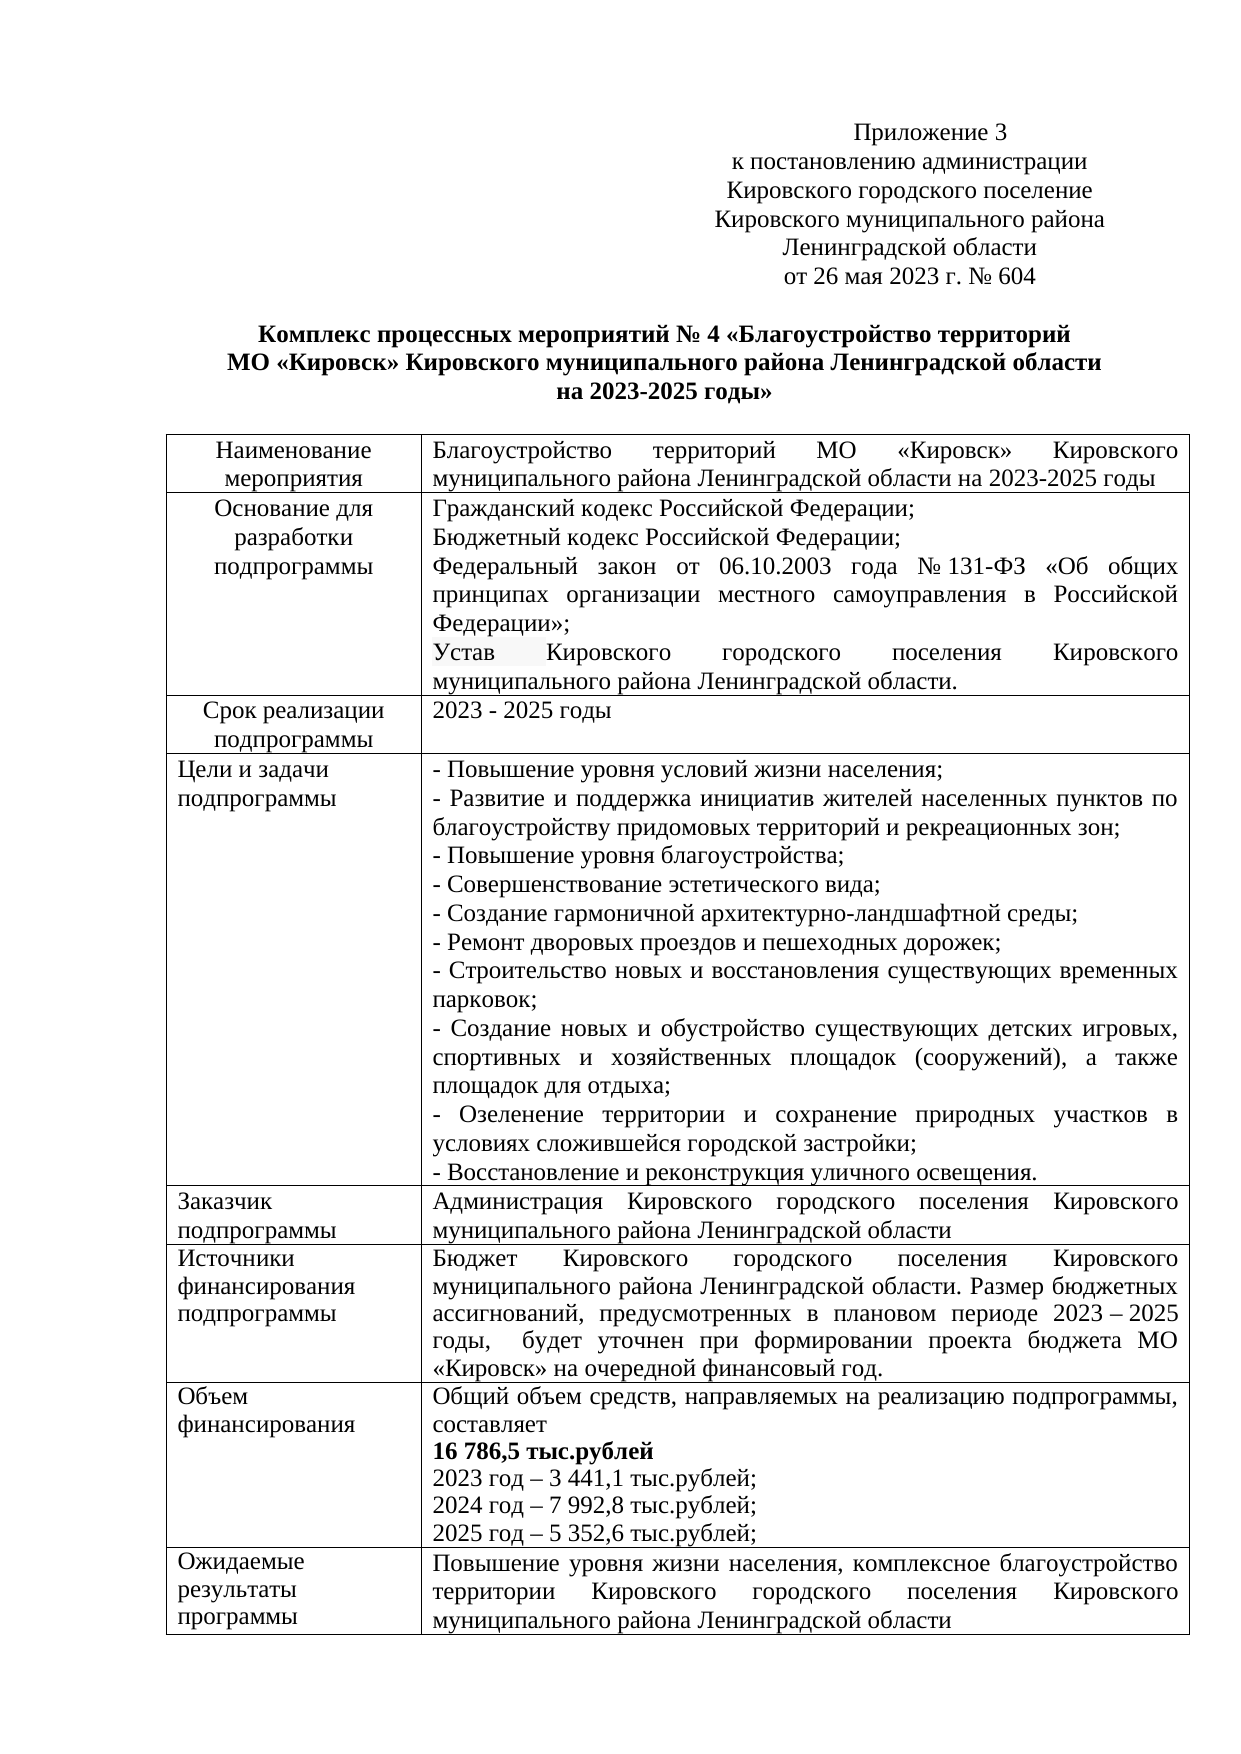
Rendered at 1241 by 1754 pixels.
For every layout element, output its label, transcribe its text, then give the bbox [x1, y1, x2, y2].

table_cell Основание для разработки подпрограммы [167, 493, 421, 694]
text от 26 мая 2023 г. № 604 [709, 261, 1110, 290]
table_cell Срок реализации подпрограммы [167, 696, 421, 753]
table_cell Администрация Кировского городского поселения Кировского муниципального района Ленинградской области [422, 1186, 1189, 1244]
table_cell Источники финансирования подпрограммы [167, 1245, 421, 1382]
table_cell Общий объем средств, направляемых на реализацию подпрограммы, составляет 16 786,5 тыс.рублей 2023 год – 3 441,1 тыс.рублей; 2024 год – 7 992,8 тыс.рублей; 2025 год – 5 352,6 тыс.рублей; [422, 1383, 1189, 1547]
table_cell 2023 - 2025 годы [422, 696, 1189, 753]
table_cell Повышение уровня жизни населения, комплексное благоустройство территории Кировского городского поселения Кировского муниципального района Ленинградской области [422, 1548, 1189, 1634]
table_header Благоустройство территорий МО «Кировск» Кировского муниципального района Ленинградской области на 2023-2025 годы [422, 435, 1189, 492]
table_cell - Повышение уровня условий жизни населения; - Развитие и поддержка инициатив жителей населенных пунктов по благоустройству придомовых территорий и рекреационных зон; - Повышение уровня благоустройства; - Совершенствование эстетического вида; - Создание гармоничной архитектурно-ландшафтной среды; - Ремонт дворовых проездов и пешеходных дорожек; - Строительство новых и восстановления существующих временных парковок; - Создание новых и обустройство существующих детских игровых, спортивных и хозяйственных площадок (сооружений), а также площадок для отдыха; - Озеленение территории и сохранение природных участков в условиях сложившейся городской застройки; - Восстановление и реконструкция уличного освещения. [422, 754, 1189, 1185]
text Кировского городского поселение Кировского муниципального района [709, 175, 1110, 232]
table_cell Объем финансирования [167, 1383, 421, 1547]
table_cell Ожидаемые результаты программы [167, 1548, 421, 1634]
text Ленинградской области [709, 232, 1110, 261]
text к постановлению администрации [709, 146, 1110, 175]
table_cell Заказчик подпрограммы [167, 1186, 421, 1244]
table_cell Гражданский кодекс Российской Федерации; Бюджетный кодекс Российской Федерации; Федеральный закон от 06.10.2003 года № 131-ФЗ «Об общих принципах организации местного самоуправления в Российской Федерации»; Устав Кировского городского поселения Кировского муниципального района Ленинградской области. [422, 493, 1189, 694]
text на 2023-2025 годы» [177, 376, 1152, 405]
table_cell Цели и задачи подпрограммы [167, 754, 421, 1185]
text МО «Кировск» Кировского муниципального района Ленинградской области [177, 347, 1152, 376]
table_header Наименование мероприятия [167, 435, 421, 492]
table_cell Бюджет Кировского городского поселения Кировского муниципального района Ленинградской области. Размер бюджетных ассигнований, предусмотренных в плановом периоде 2023 – 2025 годы, будет уточнен при формировании проекта бюджета МО «Кировск» на очередной финансовый год. [422, 1245, 1189, 1382]
text Комплекс процессных мероприятий № 4 «Благоустройство территорий [177, 319, 1152, 347]
text Приложение 3 [709, 117, 1152, 146]
